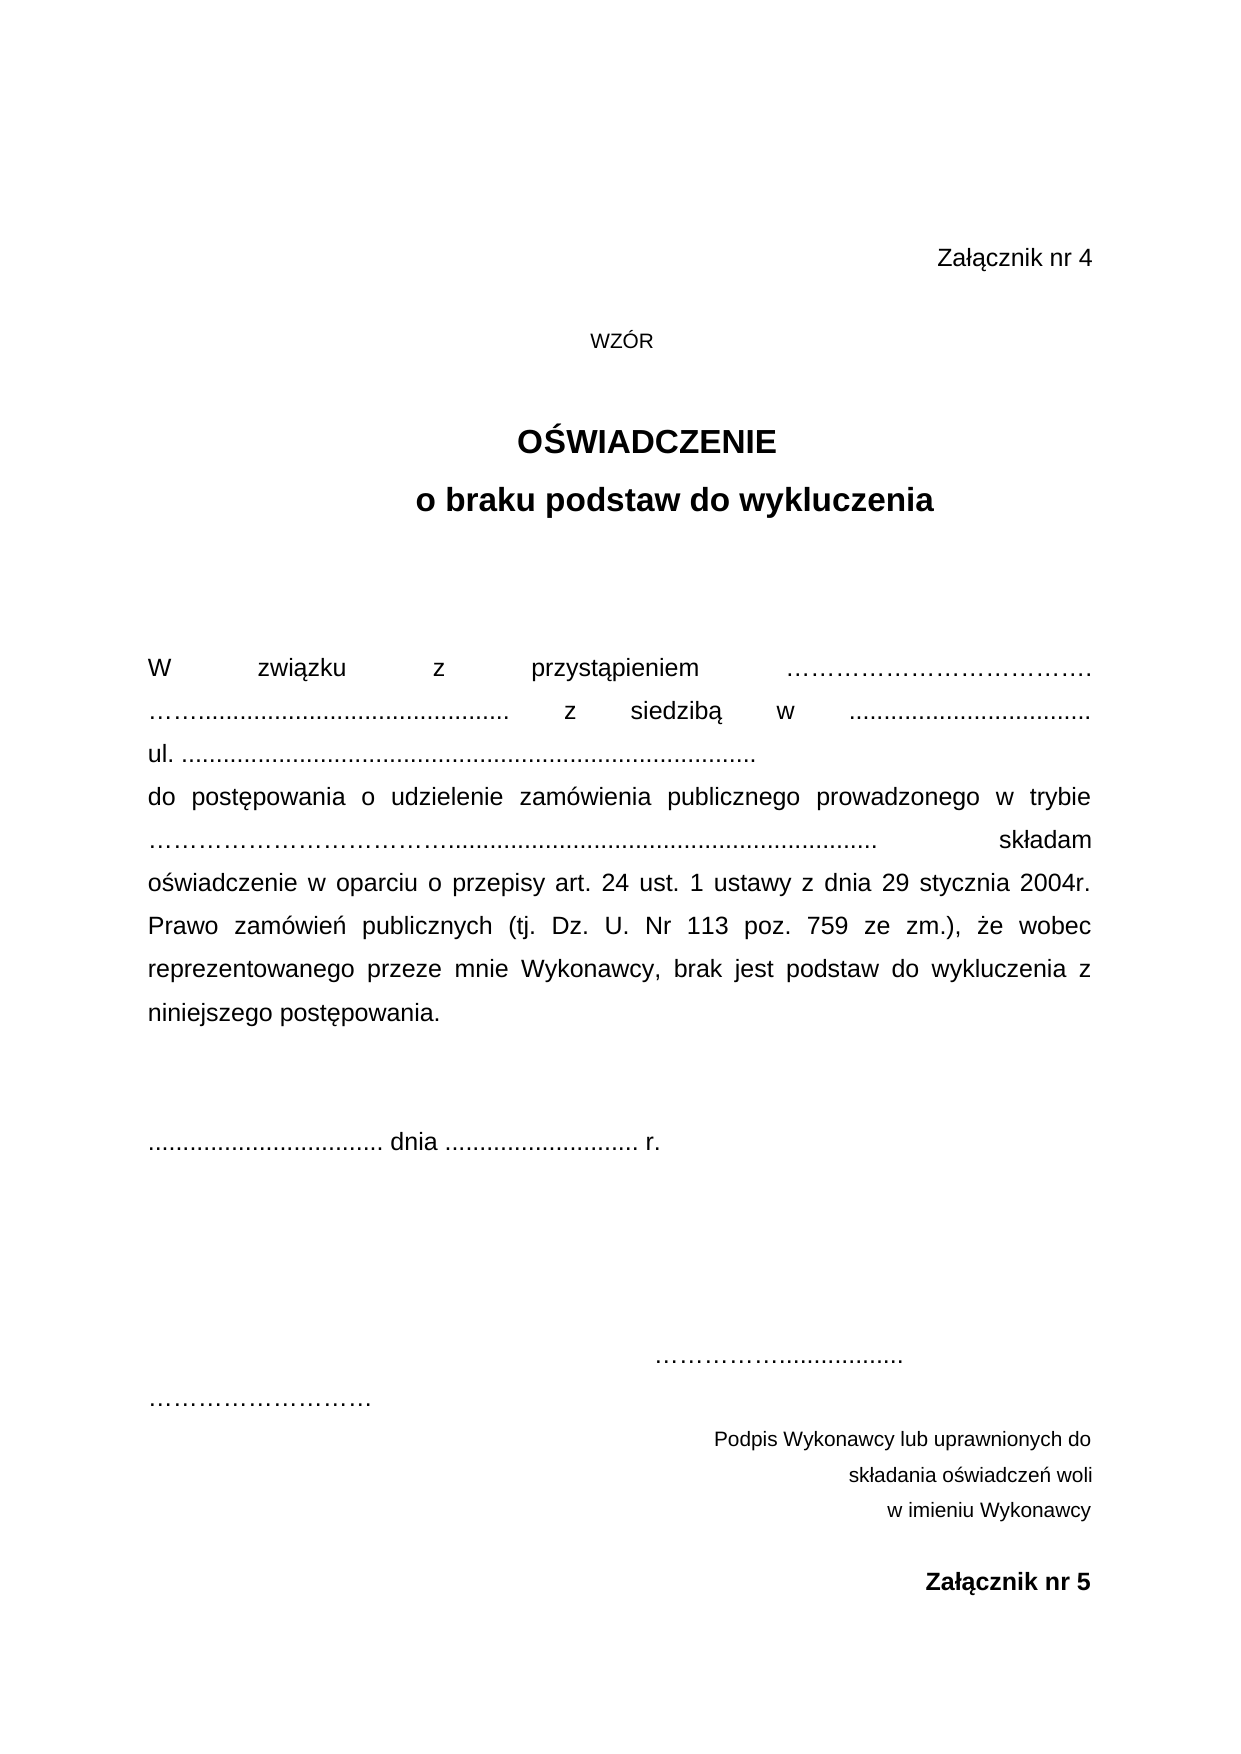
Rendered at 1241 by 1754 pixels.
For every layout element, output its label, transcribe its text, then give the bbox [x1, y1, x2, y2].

text o braku podstaw do wykluczenia [148, 480, 1093, 518]
text Załącznik nr 5 [148, 1566, 1093, 1595]
text OŚWIADCZENIE [148, 422, 1093, 461]
text ……………..................……………………… [148, 1340, 1093, 1412]
text do postępowania o udzielenie zamówienia publicznego prowadzonego w trybie ……………………………….............................................................. składam oświadczenie w oparciu o przepisy art. 24 ust. 1 ustawy z dnia 29 stycznia 2004r. Prawo zamówień publicznych (tj. Dz. U. Nr 113 poz. 759 ze zm.), że wobec reprezentowanego przeze mnie Wykonawcy, brak jest podstaw do wykluczenia z niniejszego postępowania. [148, 782, 1093, 1026]
text W związku z przystąpieniem ……………………………….……............................................. z siedzibą w ................................... ul. ................................................................................... [148, 652, 1093, 767]
text WZÓR [516, 328, 1093, 352]
text .................................. dnia ............................ r. [148, 1127, 1093, 1156]
text Podpis Wykonawcy lub uprawnionych do składania oświadczeń woli [148, 1426, 1093, 1486]
text Załącznik nr 4 [148, 243, 1093, 272]
text w imieniu Wykonawcy [148, 1498, 1093, 1522]
